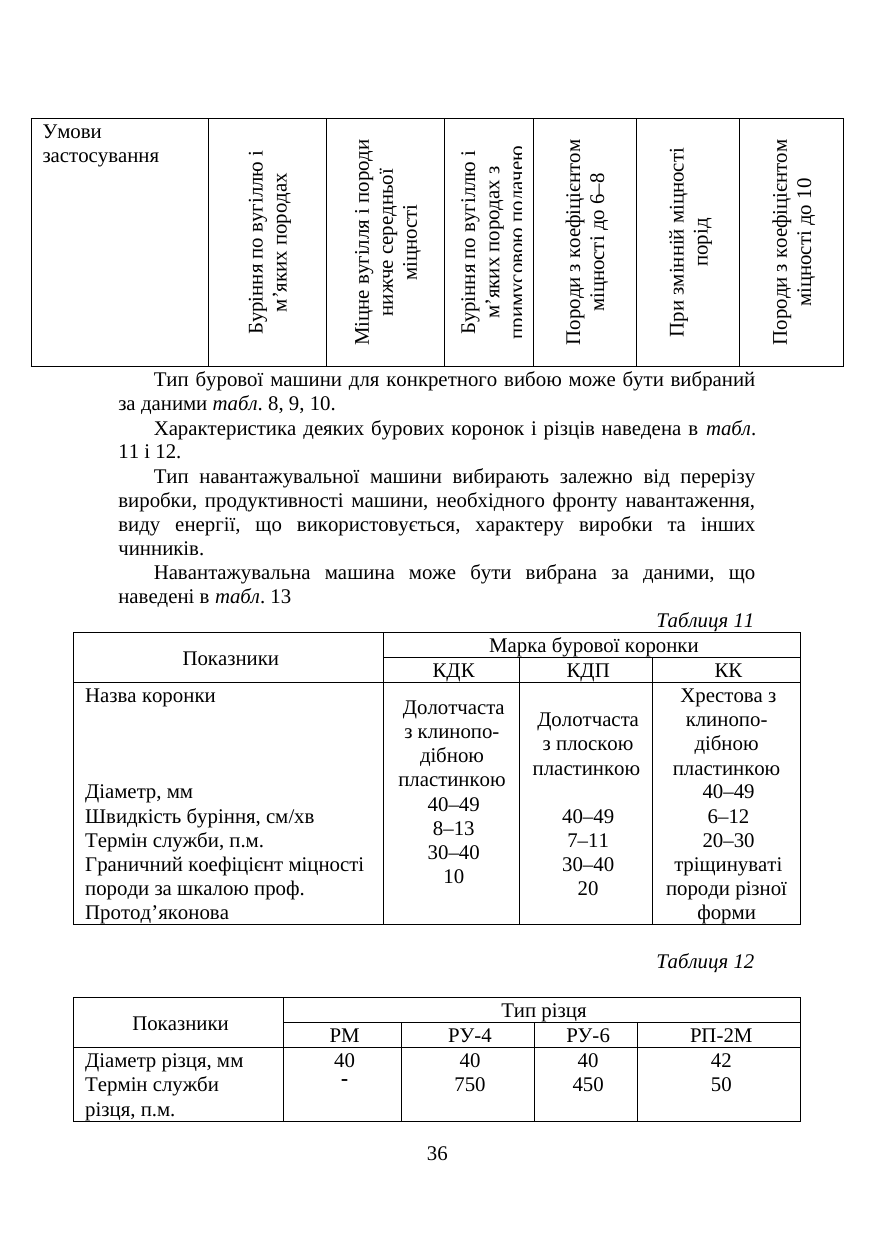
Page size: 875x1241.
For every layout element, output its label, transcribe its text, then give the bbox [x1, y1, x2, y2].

table_cell Буріння по вугіллю і м’яких породах [209, 119, 326, 366]
table_cell 40 750 3,5 [402, 1048, 534, 1121]
table_cell РУ-4 [402, 1023, 534, 1047]
table_cell КДК [384, 658, 519, 682]
table_header Тип різця [284, 998, 800, 1022]
text Таблиця 12 [118, 949, 756, 973]
text Таблиця 11 [118, 608, 756, 632]
table_cell Долотчаста з плоскою пластинкою 40–49 7–11 30–40 20 [520, 683, 652, 924]
table_cell РП-2М [638, 1023, 800, 1047]
table_header Показники [74, 633, 383, 682]
table_cell При змінній міцності порід [637, 119, 739, 366]
table_cell РМ [284, 1023, 401, 1047]
table_cell Хрестова з клинопо-дібною пластинкою 40–49 6–12 20–30 тріщинуваті породи різної форми [653, 683, 800, 924]
table_cell Назва коронки Діаметр, мм Швидкість буріння, см/хв Термін служби, п.м. Граничний коефіцієнт міцності породи за шкалою проф. Протод’яконова [74, 683, 383, 924]
table_cell Долотчаста з клинопо-дібною пластинкою 40–49 8–13 30–40 10 [384, 683, 519, 924]
table_header Марка бурової коронки [384, 633, 800, 657]
text Тип бурової машини для конкретного вибою може бути вибраний за даними табл. 8, 9, 10. [118, 367, 756, 415]
table_cell 42 50 0,185 [638, 1048, 800, 1121]
table_cell КДП [520, 658, 652, 682]
table_cell 40 450 2,2 [535, 1048, 637, 1121]
table_cell Міцне вугілля і породи нижче середньої міцності [327, 119, 444, 366]
text Характеристика деяких бурових коронок і різців наведена в табл. 11 і 12. [118, 415, 756, 463]
table_cell 40 5,0 [284, 1048, 401, 1121]
table_cell Породи з коефіцієнтом міцності до 10 [740, 119, 843, 366]
table_cell РУ-6 [535, 1023, 637, 1047]
table_cell КК [653, 658, 800, 682]
table_cell Породи з коефіцієнтом міцності до 6–8 [534, 119, 636, 366]
text Навантажувальна машина може бути вибрана за даними, що наведені в табл. 13 [118, 560, 756, 608]
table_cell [74, 1048, 283, 1121]
table_header Показники [74, 998, 283, 1047]
table_cell Умови застосування [32, 119, 208, 366]
table_cell Буріння по вугіллю і м’яких породах з примусовою подачею [445, 119, 533, 366]
text Тип навантажувальної машини вибирають залежно від перерізу виробки, продуктивності машини, необхідного фронту навантаження, виду енергії, що використовується, характеру виробки та інших чинників. [118, 463, 756, 560]
